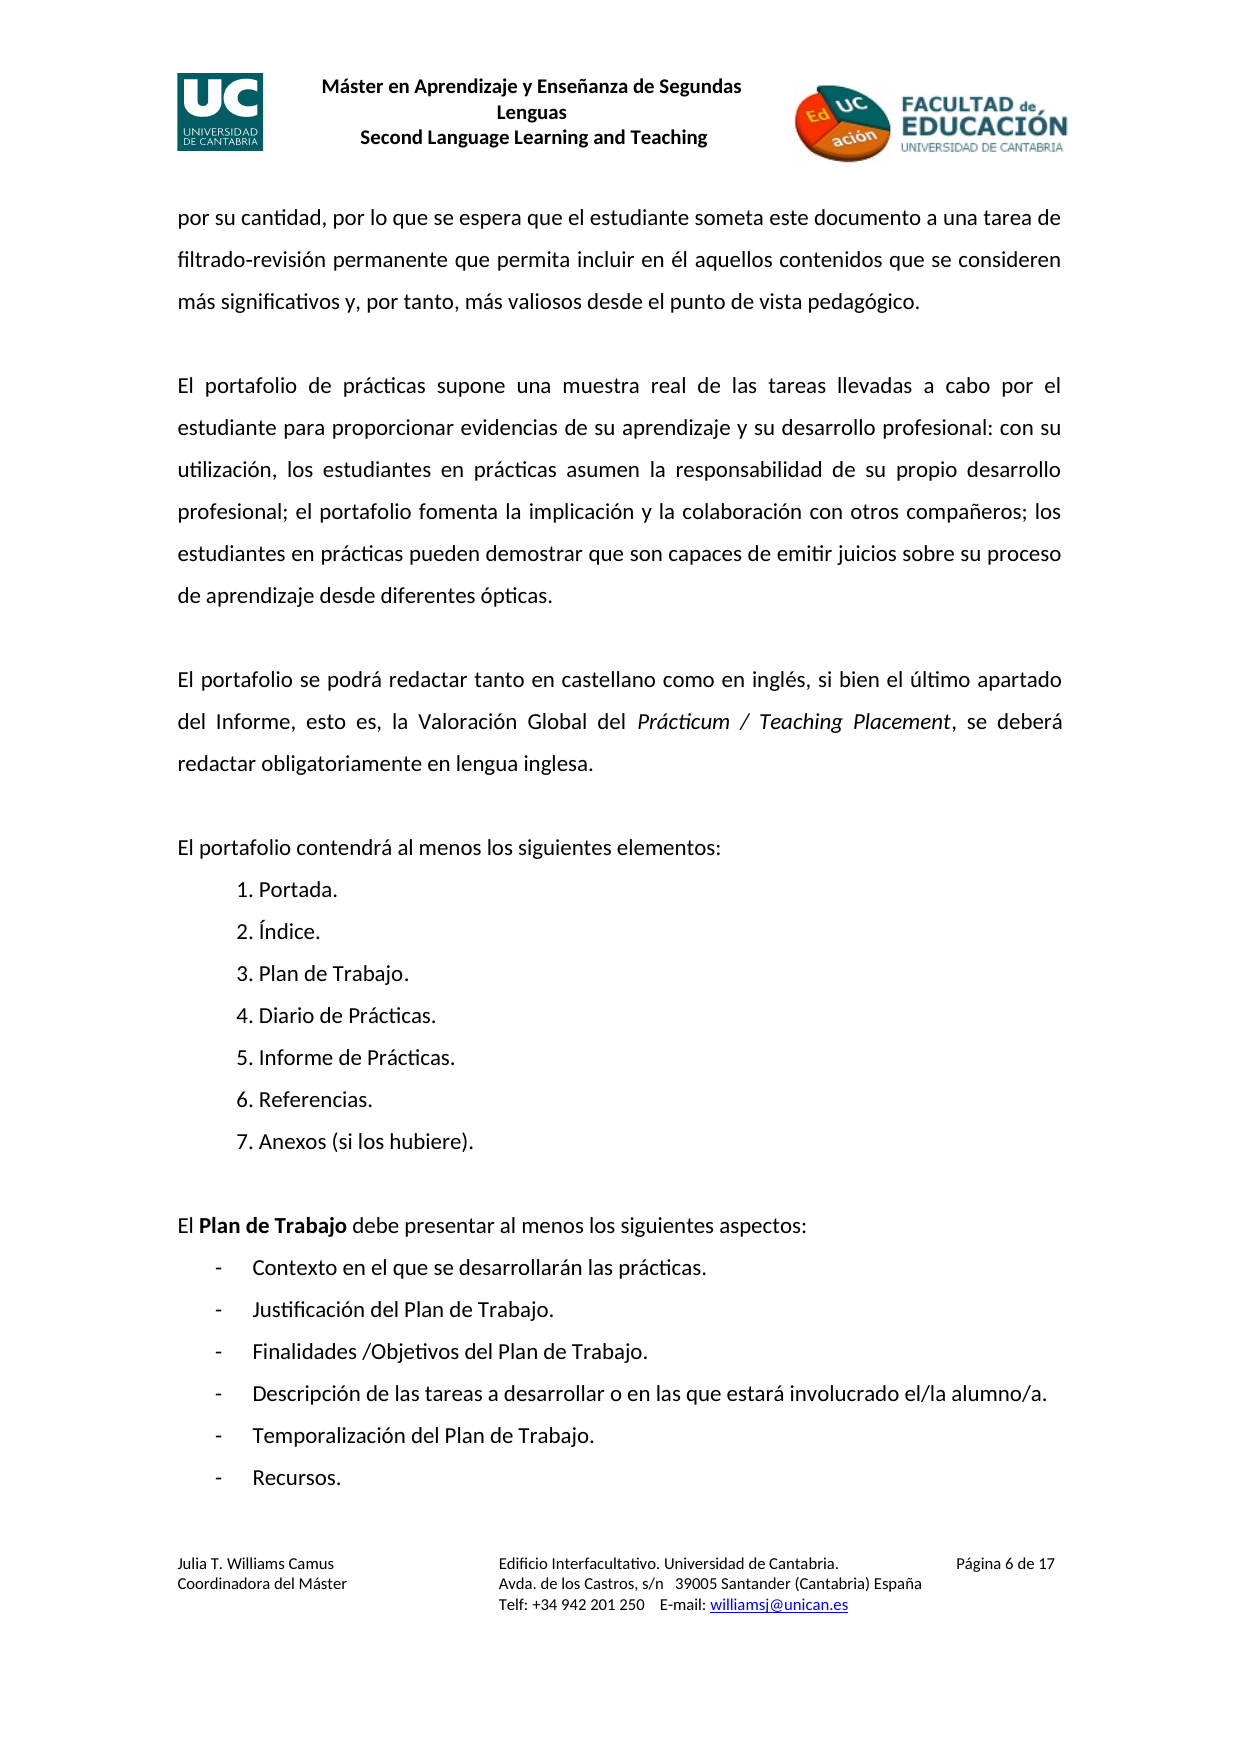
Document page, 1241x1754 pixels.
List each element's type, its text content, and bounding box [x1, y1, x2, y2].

list Recursos. [215, 1463, 1063, 1491]
text El portafolio contendrá al menos los siguientes elementos: [177, 833, 1063, 861]
text 4. Diario de Prácticas. [236, 1001, 1063, 1029]
list Temporalización del Plan de Trabajo. [215, 1421, 1063, 1449]
list Finalidades /Objetivos del Plan de Trabajo. [215, 1337, 1063, 1365]
list Contexto en el que se desarrollarán las prácticas. [215, 1253, 1063, 1281]
list Descripción de las tareas a desarrollar o en las que estará involucrado el/la alumno/a. [215, 1379, 1063, 1407]
text 7. Anexos (si los hubiere). [236, 1127, 1063, 1155]
list Justificación del Plan de Trabajo. [215, 1295, 1063, 1323]
picture [177, 73, 264, 151]
text 2. Índice. [236, 917, 1063, 945]
text 1. Portada. [236, 875, 1063, 903]
picture [793, 73, 1075, 175]
text 6. Referencias. [236, 1085, 1063, 1113]
text El portafolio se podrá redactar tanto en castellano como en inglés, si bien el último apartado del Informe, esto es, la Valoración Global del Prácticum / Teaching Placement, se deberá redactar obligatoriamente en lengua inglesa. [177, 665, 1063, 777]
text 3. Plan de Trabajo. [236, 959, 1063, 987]
text El portafolio de prácticas supone una muestra real de las tareas llevadas a cabo por el estudiante para proporcionar evidencias de su aprendizaje y su desarrollo profesional: con su utilización, los estudiantes en prácticas asumen la responsabilidad de su propio desarrollo profesional; el portafolio fomenta la implicación y la colaboración con otros compañeros; los estudiantes en prácticas pueden demostrar que son capaces de emitir juicios sobre su proceso de aprendizaje desde diferentes ópticas. [177, 371, 1063, 609]
text El Plan de Trabajo debe presentar al menos los siguientes aspectos: [177, 1211, 1063, 1239]
text 5. Informe de Prácticas. [236, 1043, 1063, 1071]
